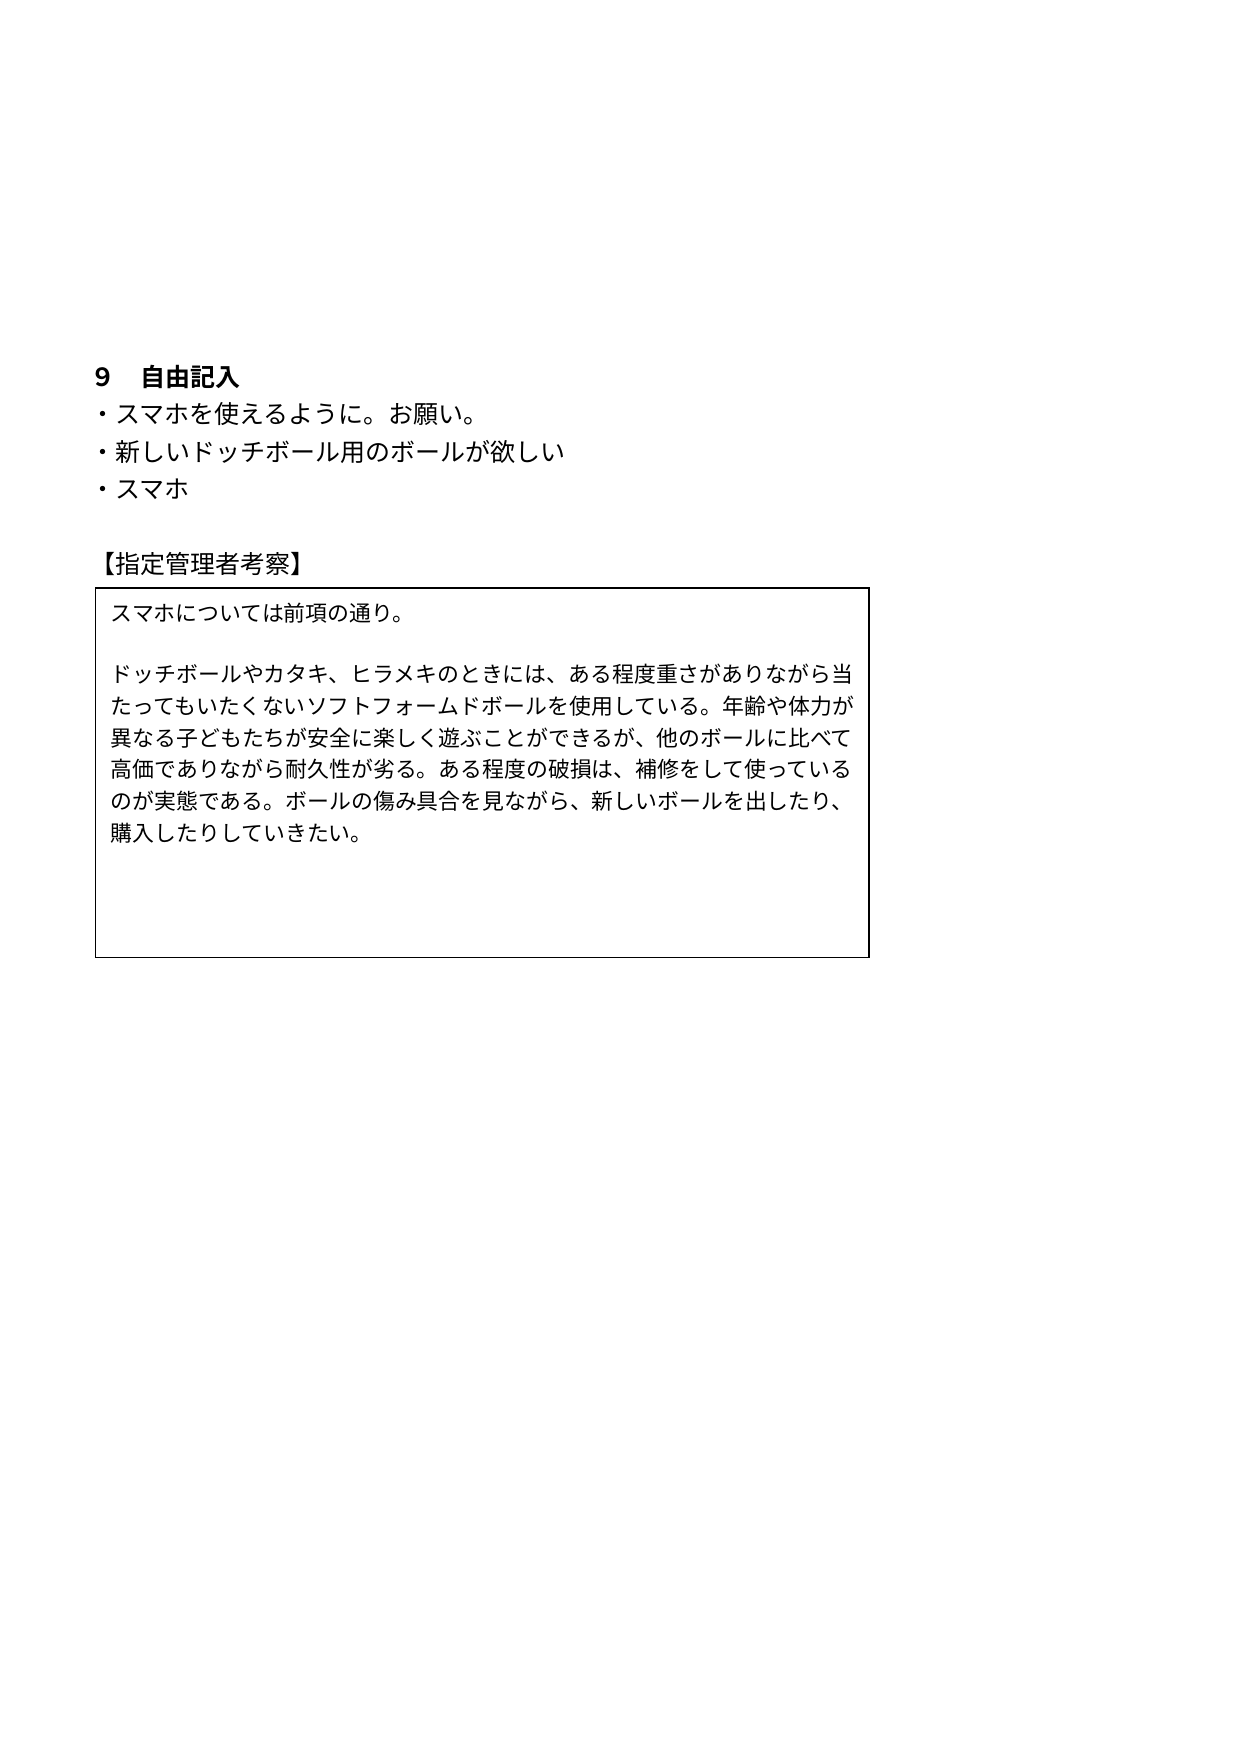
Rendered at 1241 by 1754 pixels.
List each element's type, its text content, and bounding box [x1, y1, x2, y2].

text ・スマホ [90, 469, 1163, 507]
text 【指定管理者考察】 [90, 544, 1163, 582]
text ・新しいドッチボール用のボールが欲しい [90, 432, 1163, 469]
text ９ 自由記入 [90, 357, 1163, 394]
text ・スマホを使えるように。お願い。 [90, 394, 1163, 432]
